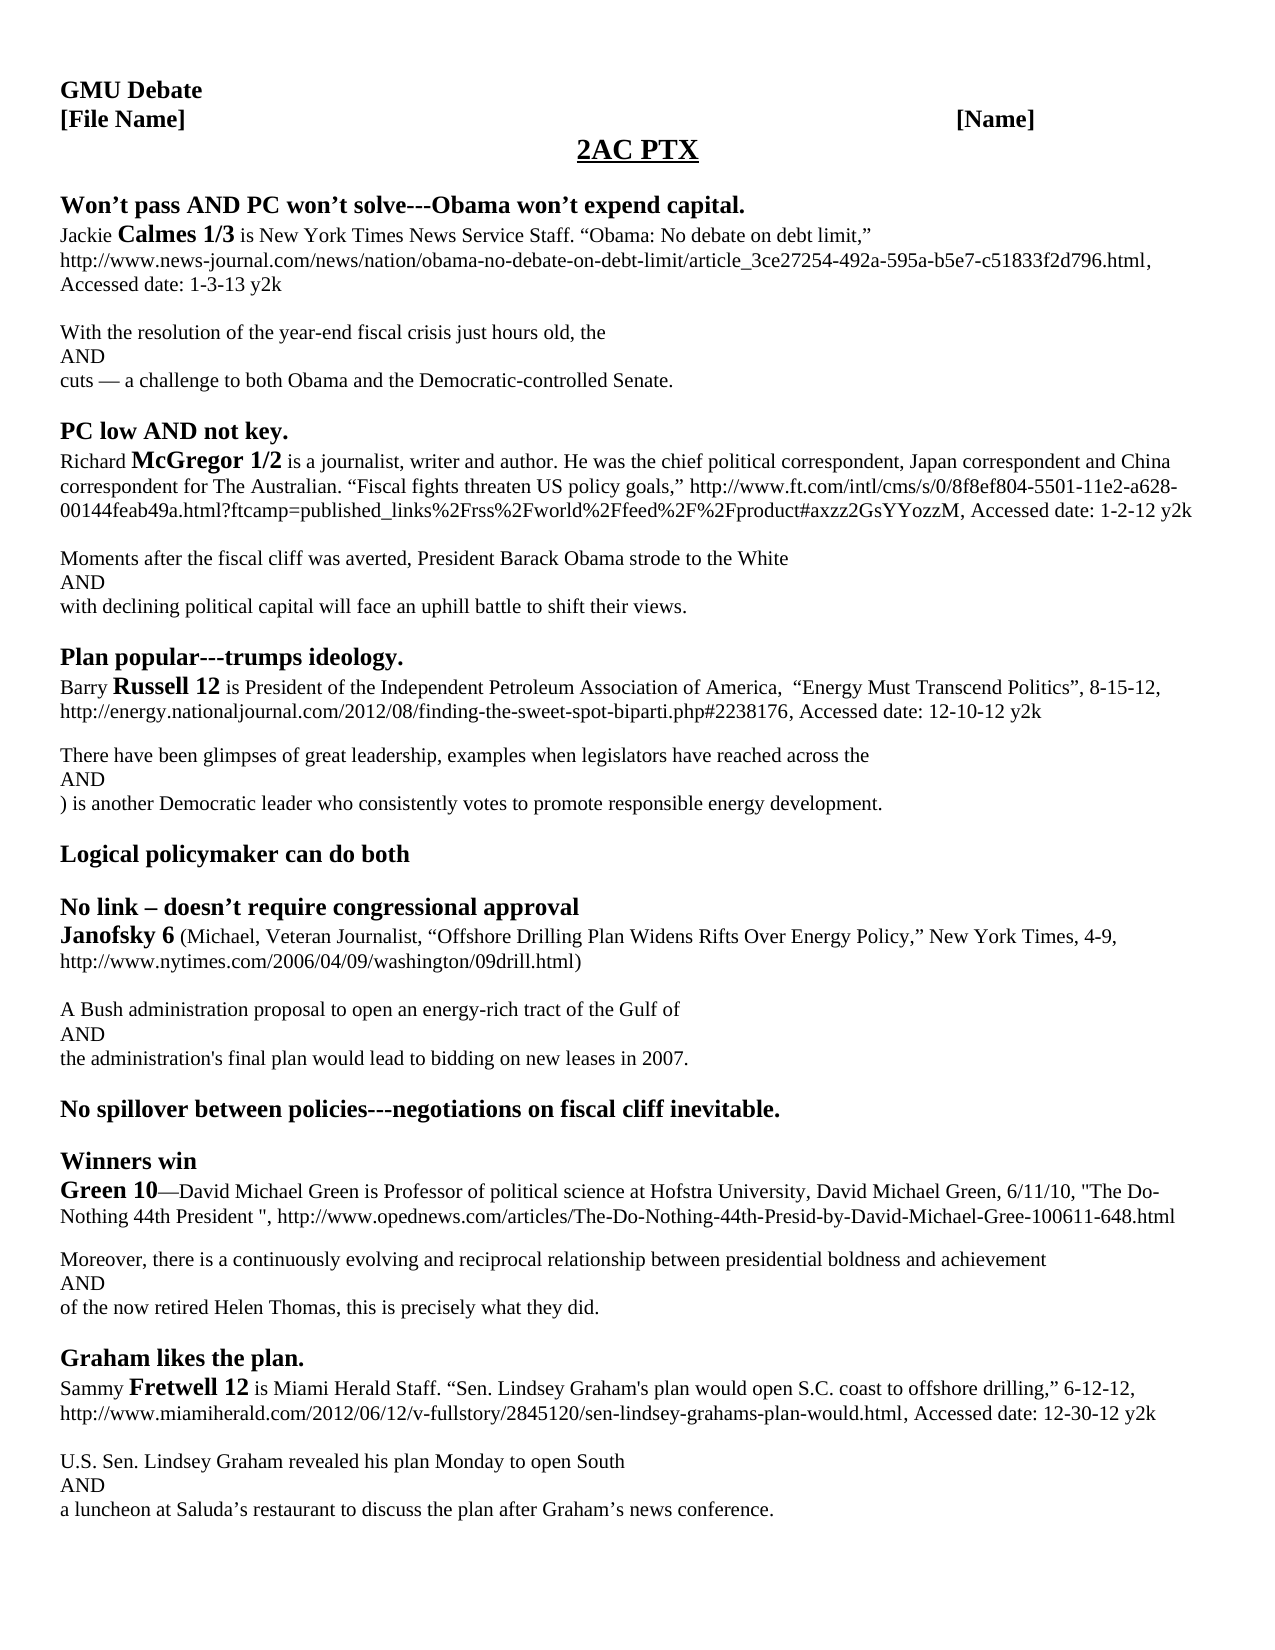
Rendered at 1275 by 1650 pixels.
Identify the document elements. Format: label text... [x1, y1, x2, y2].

subtitle Won’t pass AND PC won’t solve---Obama won’t expend capital. [60, 190, 1215, 219]
text Janofsky 6 (Michael, Veteran Journalist, “Offshore Drilling Plan Widens Rifts Over Energy Policy,” New York Times, 4-9, http://www.nytimes.com/2006/04/09/washington/09drill.html) [60, 921, 1215, 973]
text AND [60, 767, 1215, 791]
text AND [60, 1021, 1215, 1046]
text With the resolution of the year-end fiscal crisis just hours old, the [60, 320, 1215, 344]
text the administration's final plan would lead to bidding on new leases in 2007. [60, 1046, 1215, 1069]
text ) is another Democratic leader who consistently votes to promote responsible energy development. [60, 791, 1215, 815]
text Sammy Fretwell 12 is Miami Herald Staff. “Sen. Lindsey Graham's plan would open S.C. coast to offshore drilling,” 6-12-12, http://www.miamiherald.com/2012/06/12/v-fullstory/2845120/sen-lindsey-grahams-plan-would.html, Accessed date: 12-30-12 y2k [60, 1372, 1215, 1425]
text Barry Russell 12 is President of the Independent Petroleum Association of America, “Energy Must Transcend Politics”, 8-15-12, http://energy.nationaljournal.com/2012/08/finding-the-sweet-spot-biparti.php#2238176, Accessed date: 12-10-12 y2k [60, 671, 1215, 723]
text AND [60, 1473, 1215, 1497]
text A Bush administration proposal to open an energy-rich tract of the Gulf of [60, 997, 1215, 1021]
subtitle No link – doesn’t require congressional approval [60, 892, 1215, 921]
subtitle 2AC PTX [60, 132, 1215, 166]
text cuts — a challenge to both Obama and the Democratic-controlled Senate. [60, 368, 1215, 392]
subtitle Winners win [60, 1146, 1215, 1175]
text U.S. Sen. Lindsey Graham revealed his plan Monday to open South [60, 1449, 1215, 1473]
text AND [60, 344, 1215, 368]
text Moreover, there is a continuously evolving and reciprocal relationship between presidential boldness and achievement [60, 1247, 1215, 1271]
text with declining political capital will face an uphill battle to shift their views. [60, 594, 1215, 618]
text Moments after the fiscal cliff was averted, President Barack Obama strode to the White [60, 546, 1215, 570]
subtitle Plan popular---trumps ideology. [60, 642, 1215, 671]
text There have been glimpses of great leadership, examples when legislators have reached across the [60, 743, 1215, 767]
text AND [60, 570, 1215, 594]
text Richard McGregor 1/2 is a journalist, writer and author. He was the chief political correspondent, Japan correspondent and China correspondent for The Australian. “Fiscal fights threaten US policy goals,” http://www.ft.com/intl/cms/s/0/8f8ef804-5501-11e2-a628-00144feab49a.html?ftcamp=published_links%2Frss%2Fworld%2Ffeed%2F%2Fproduct#axzz2GsYYozzM, Accessed date: 1-2-12 y2k [60, 445, 1215, 522]
subtitle Logical policymaker can do both [60, 839, 1215, 868]
subtitle No spillover between policies---negotiations on fiscal cliff inevitable. [60, 1094, 1215, 1122]
text Green 10—David Michael Green is Professor of political science at Hofstra University, David Michael Green, 6/11/10, "The Do-Nothing 44th President ", http://www.opednews.com/articles/The-Do-Nothing-44th-Presid-by-David-Michael-Gree-100611-648.html [60, 1175, 1215, 1228]
text of the now retired Helen Thomas, this is precisely what they did. [60, 1295, 1215, 1319]
text a luncheon at Saluda’s restaurant to discuss the plan after Graham’s news conference. [60, 1497, 1215, 1521]
text Jackie Calmes 1/3 is New York Times News Service Staff. “Obama: No debate on debt limit,” http://www.news-journal.com/news/nation/obama-no-debate-on-debt-limit/article_3ce27254-492a-595a-b5e7-c51833f2d796.html, Accessed date: 1-3-13 y2k [60, 219, 1215, 296]
subtitle PC low AND not key. [60, 416, 1215, 445]
subtitle Graham likes the plan. [60, 1343, 1215, 1372]
text AND [60, 1271, 1215, 1295]
